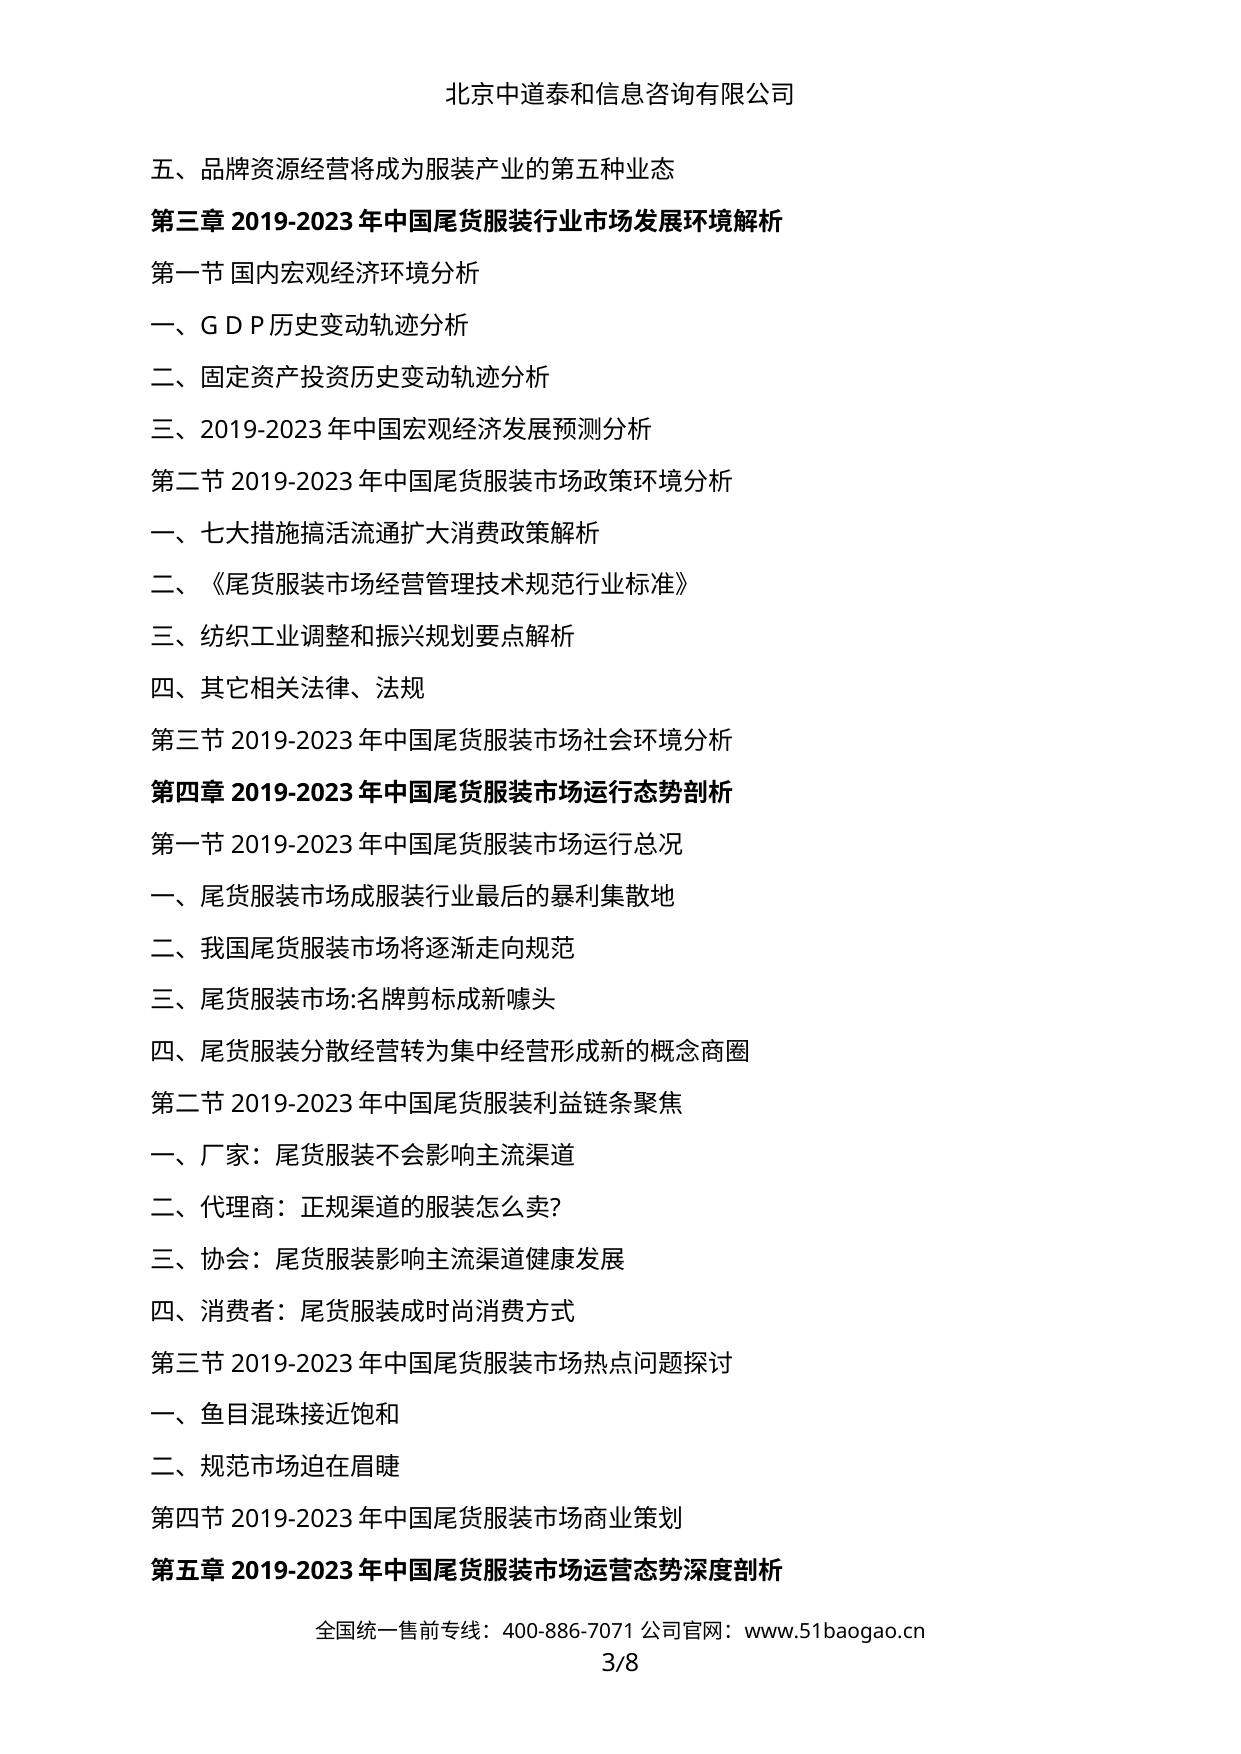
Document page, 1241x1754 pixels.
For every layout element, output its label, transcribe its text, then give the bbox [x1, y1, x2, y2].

text 二、代理商：正规渠道的服装怎么卖? [150, 1187, 1090, 1224]
text 第四章 2019-2023年中国尾货服装市场运行态势剖析 [150, 772, 1090, 809]
text 第三节 2019-2023年中国尾货服装市场热点问题探讨 [150, 1343, 1090, 1379]
text 五、品牌资源经营将成为服装产业的第五种业态 [150, 150, 1090, 186]
text 第三节 2019-2023年中国尾货服装市场社会环境分析 [150, 721, 1090, 757]
text 第三章 2019-2023年中国尾货服装行业市场发展环境解析 [150, 202, 1090, 238]
text 二、我国尾货服装市场将逐渐走向规范 [150, 928, 1090, 964]
text 三、尾货服装市场:名牌剪标成新噱头 [150, 980, 1090, 1016]
text 三、2019-2023年中国宏观经济发展预测分析 [150, 409, 1090, 446]
text 一、七大措施搞活流通扩大消费政策解析 [150, 513, 1090, 549]
text 一、厂家：尾货服装不会影响主流渠道 [150, 1136, 1090, 1172]
text 第二节 2019-2023年中国尾货服装利益链条聚焦 [150, 1084, 1090, 1120]
text 二、规范市场迫在眉睫 [150, 1447, 1090, 1483]
text 三、纺织工业调整和振兴规划要点解析 [150, 617, 1090, 653]
text 二、《尾货服装市场经营管理技术规范行业标准》 [150, 565, 1090, 601]
text 四、尾货服装分散经营转为集中经营形成新的概念商圈 [150, 1032, 1090, 1068]
text 第五章 2019-2023年中国尾货服装市场运营态势深度剖析 [150, 1551, 1090, 1587]
text 二、固定资产投资历史变动轨迹分析 [150, 357, 1090, 394]
text 四、消费者：尾货服装成时尚消费方式 [150, 1291, 1090, 1327]
text 第四节 2019-2023年中国尾货服装市场商业策划 [150, 1499, 1090, 1535]
text 四、其它相关法律、法规 [150, 669, 1090, 705]
text 第一节 2019-2023年中国尾货服装市场运行总况 [150, 824, 1090, 861]
text 第一节 国内宏观经济环境分析 [150, 254, 1090, 290]
text 一、G D P历史变动轨迹分析 [150, 306, 1090, 342]
text 一、鱼目混珠接近饱和 [150, 1395, 1090, 1431]
text 一、尾货服装市场成服装行业最后的暴利集散地 [150, 876, 1090, 912]
text 三、协会：尾货服装影响主流渠道健康发展 [150, 1239, 1090, 1276]
text 第二节 2019-2023年中国尾货服装市场政策环境分析 [150, 461, 1090, 497]
